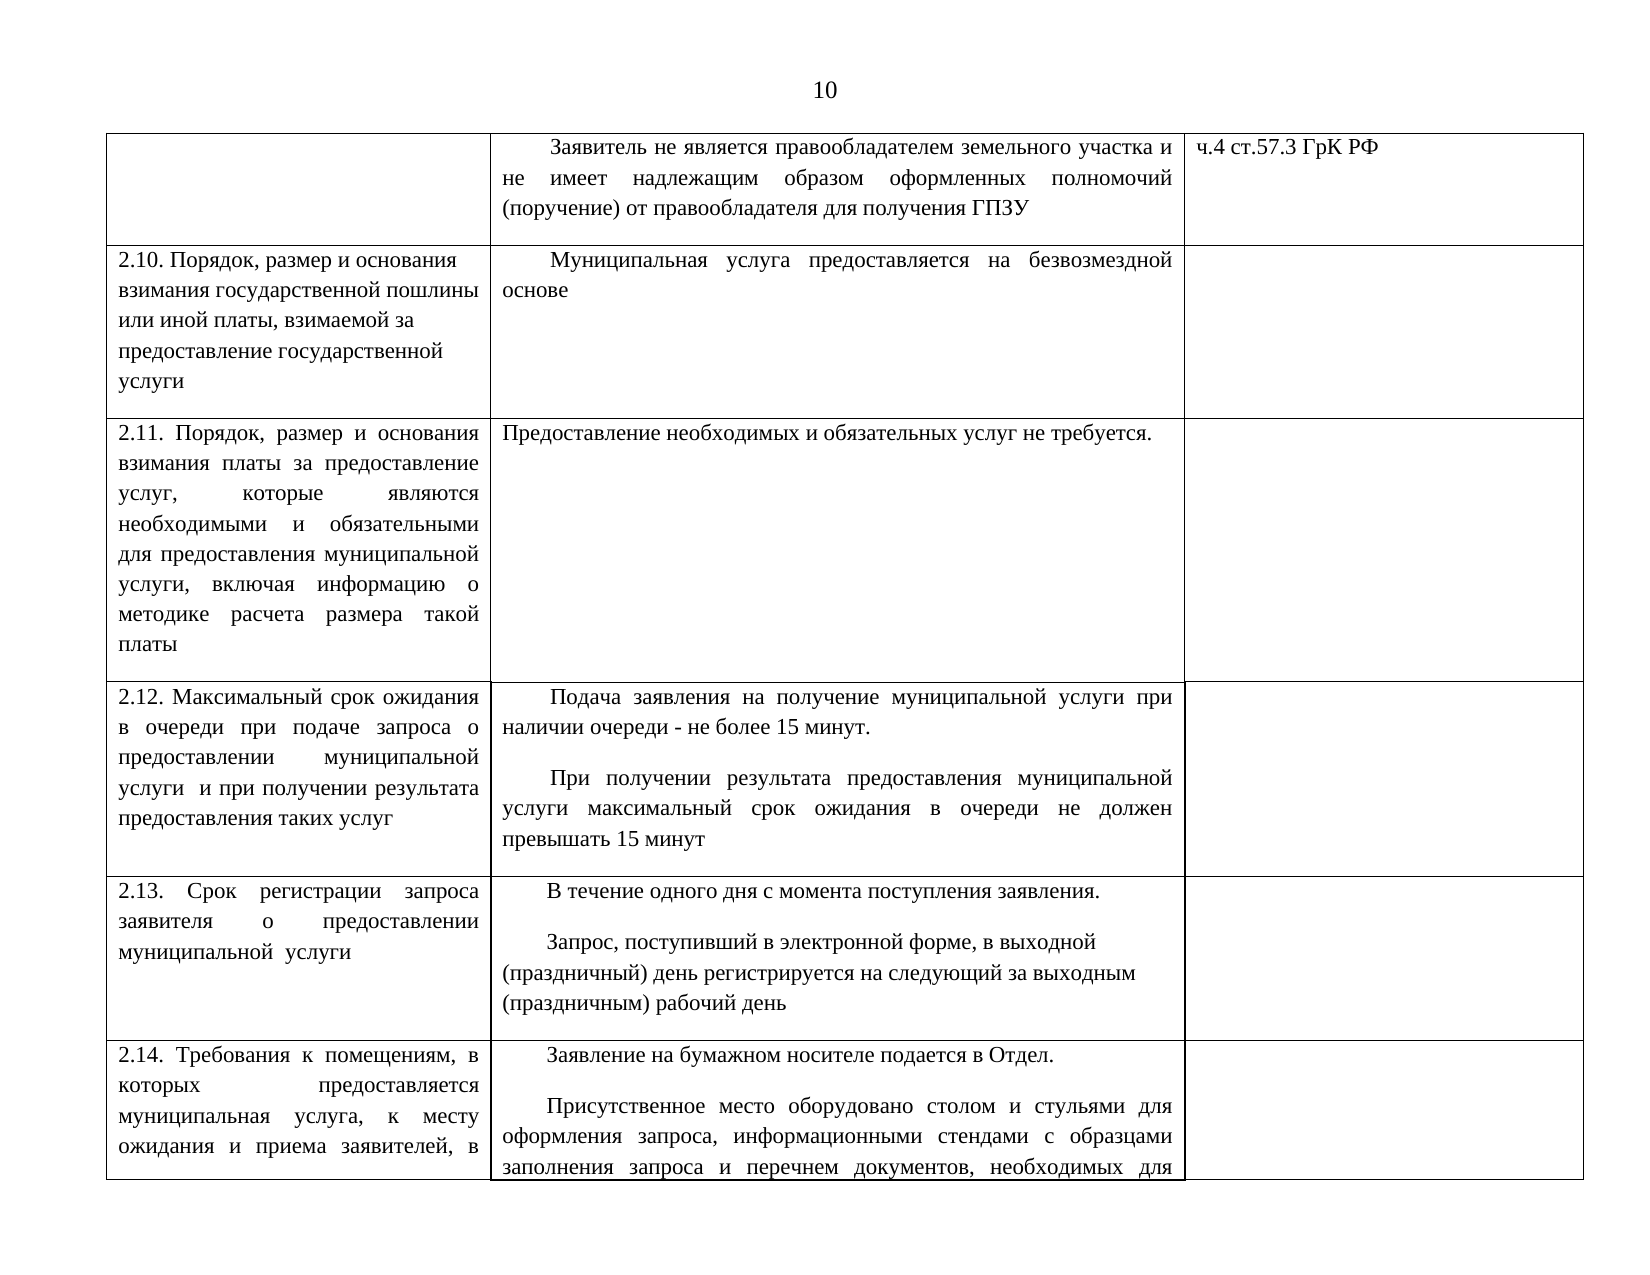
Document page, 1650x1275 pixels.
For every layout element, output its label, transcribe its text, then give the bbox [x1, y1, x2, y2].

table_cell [492, 1041, 1184, 1179]
table_cell Подача заявления на получение муниципальной услуги при наличии очереди - не более 15 минут. При получении результата предоставления муниципальной услуги максимальный срок ожидания в очереди не должен превышать 15 минут [492, 683, 1184, 876]
table_cell 2.12. Максимальный срок ожидания в очереди при подаче запроса о предоставлении муниципальной услуги и при получении результата предоставления таких услуг [107, 682, 490, 876]
table_cell 2.13. Срок регистрации запроса заявителя о предоставлении муниципальной услуги [107, 877, 490, 1040]
table_cell [1186, 682, 1583, 876]
table_cell [1186, 877, 1583, 1040]
table_cell В течение одного дня с момента поступления заявления. Запрос, поступивший в электронной форме, в выходной (праздничный) день регистрируется на следующий за выходным (праздничным) рабочий день [492, 877, 1184, 1040]
table_cell [1185, 419, 1583, 681]
table_cell 2.10. Порядок, размер и основания взимания государственной пошлины или иной платы, взимаемой за предоставление государственной услуги [107, 246, 490, 418]
table_cell Муниципальная услуга предоставляется на безвозмездной основе [491, 246, 1184, 418]
table_cell ч.4 ст.57.3 ГрК РФ [1185, 134, 1583, 245]
table_cell [1186, 1041, 1583, 1179]
table_cell [1185, 246, 1583, 418]
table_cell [491, 134, 1184, 245]
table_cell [107, 134, 490, 245]
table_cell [107, 1041, 490, 1179]
table_cell Предоставление необходимых и обязательных услуг не требуется. [491, 419, 1184, 681]
table_cell 2.11. Порядок, размер и основания взимания платы за предоставление услуг, которые являются необходимыми и обязательными для предоставления муниципальной услуги, включая информацию о методике расчета размера такой платы [107, 419, 490, 681]
